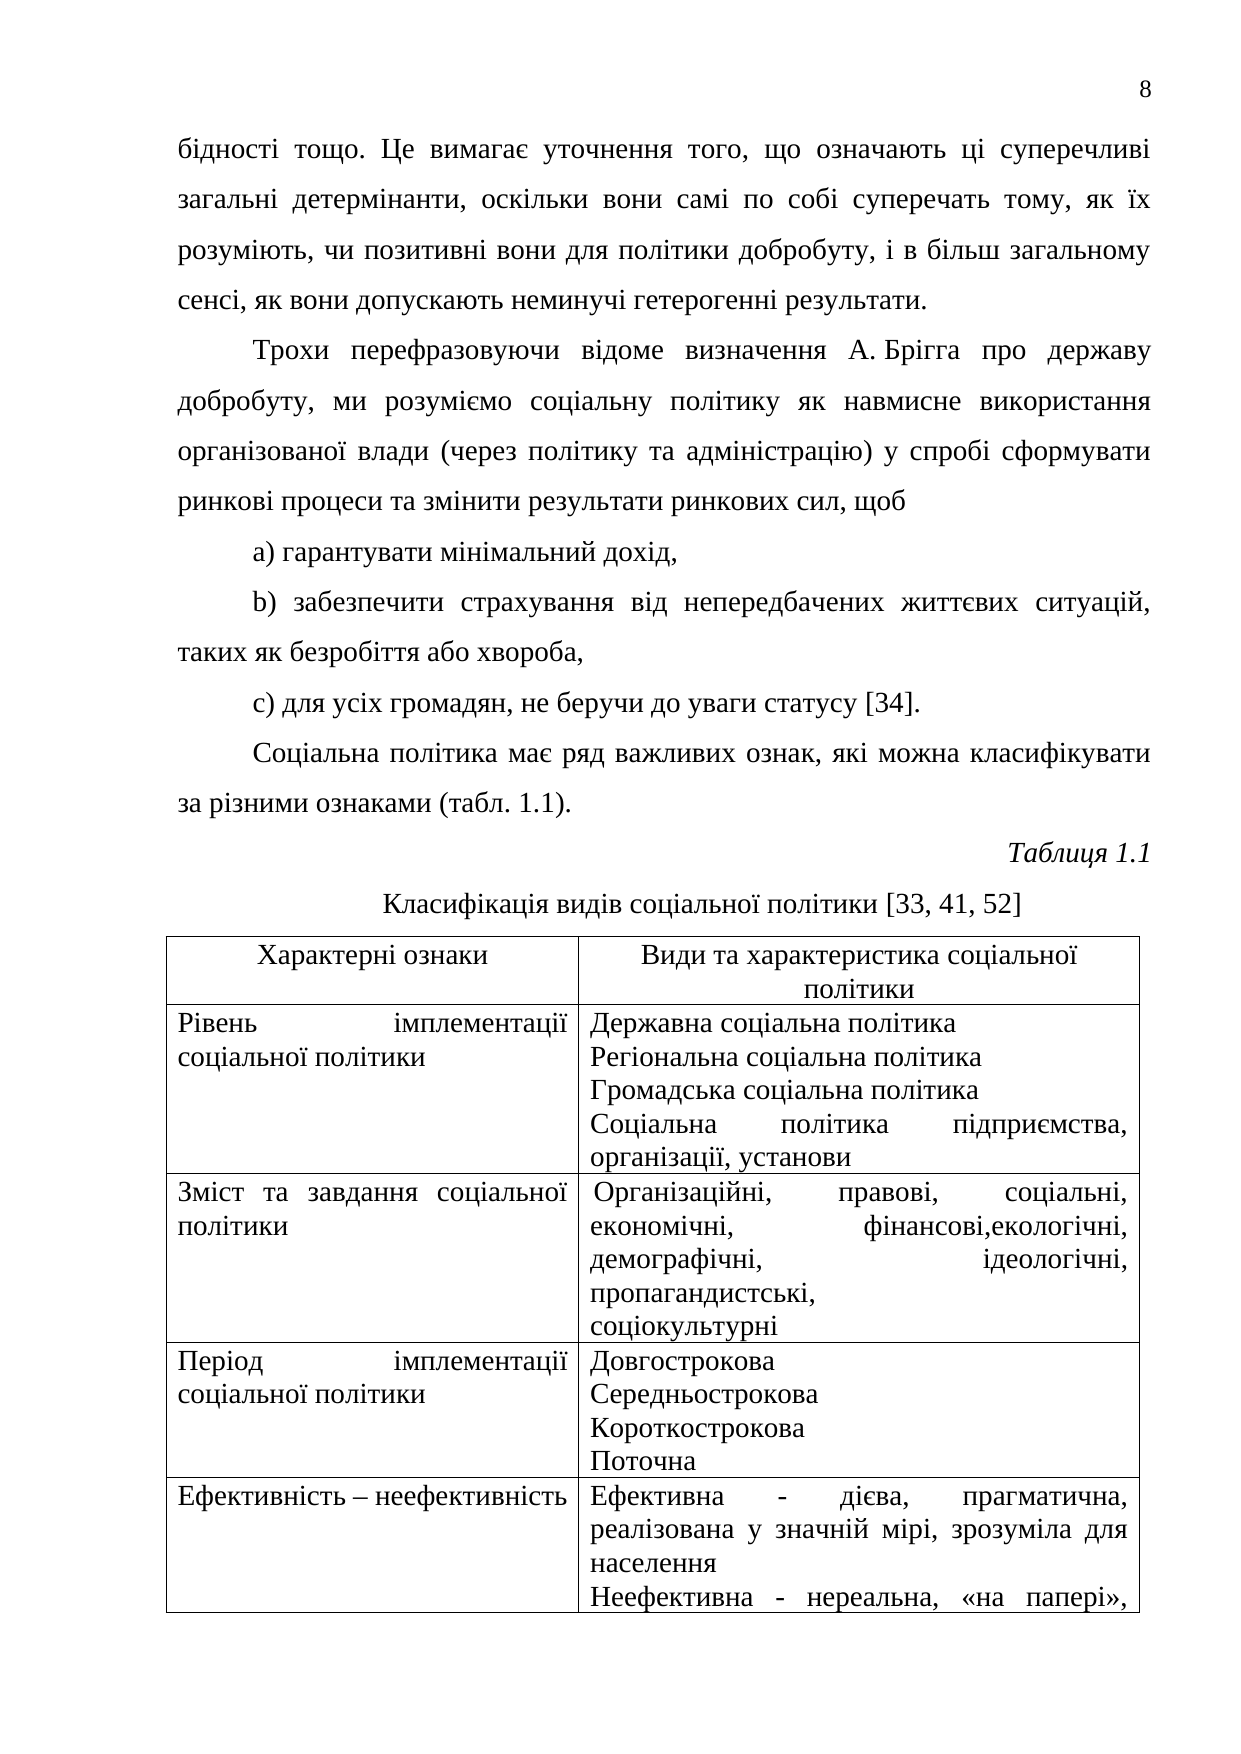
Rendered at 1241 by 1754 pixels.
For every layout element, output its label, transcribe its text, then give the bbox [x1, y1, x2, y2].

text а) гарантувати мінімальний дохід, [177, 534, 1152, 567]
text c) для усіх громадян, не беручи до уваги статусу [34]. [177, 685, 1152, 718]
text Соціальна політика має ряд важливих ознак, які можна класифікувати за різними ознаками (табл. 1.1). [177, 735, 1152, 819]
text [177, 131, 1152, 316]
text b) забезпечити страхування від непередбачених життєвих ситуацій, таких як безробіття або хвороба, [177, 584, 1152, 668]
table_cell Довгострокова Середньострокова Короткострокова Поточна [579, 1343, 1139, 1477]
text Трохи перефразовуючи відоме визначення А. Брігга про державу добробуту, ми розуміємо соціальну політику як навмисне використання організованої влади (через політику та адміністрацію) у спробі сформувати ринкові процеси та змінити результати ринкових сил, щоб [177, 332, 1152, 517]
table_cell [579, 1478, 1139, 1612]
table_cell Організаційні, правові, соціальні, економічні, фінансові,екологічні, демографічні, ідеологічні, пропагандистські, соціокультурні [579, 1174, 1139, 1342]
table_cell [167, 1478, 578, 1612]
table_cell Період імплементації соціальної політики [167, 1343, 578, 1477]
table_header Види та характеристика соціальної політики [579, 937, 1139, 1004]
table_cell Державна соціальна політика Регіональна соціальна політика Громадська соціальна політика Соціальна політика підприємства, організації, установи [579, 1005, 1139, 1173]
table_cell Рівень імплементації соціальної політики [167, 1005, 578, 1173]
table_header Характерні ознаки [167, 937, 578, 1004]
text Таблиця 1.1 [177, 836, 1152, 869]
text Класифікація видів соціальної політики [33, 41, 52] [177, 886, 1152, 919]
table_cell Зміст та завдання соціальної політики [167, 1174, 578, 1342]
